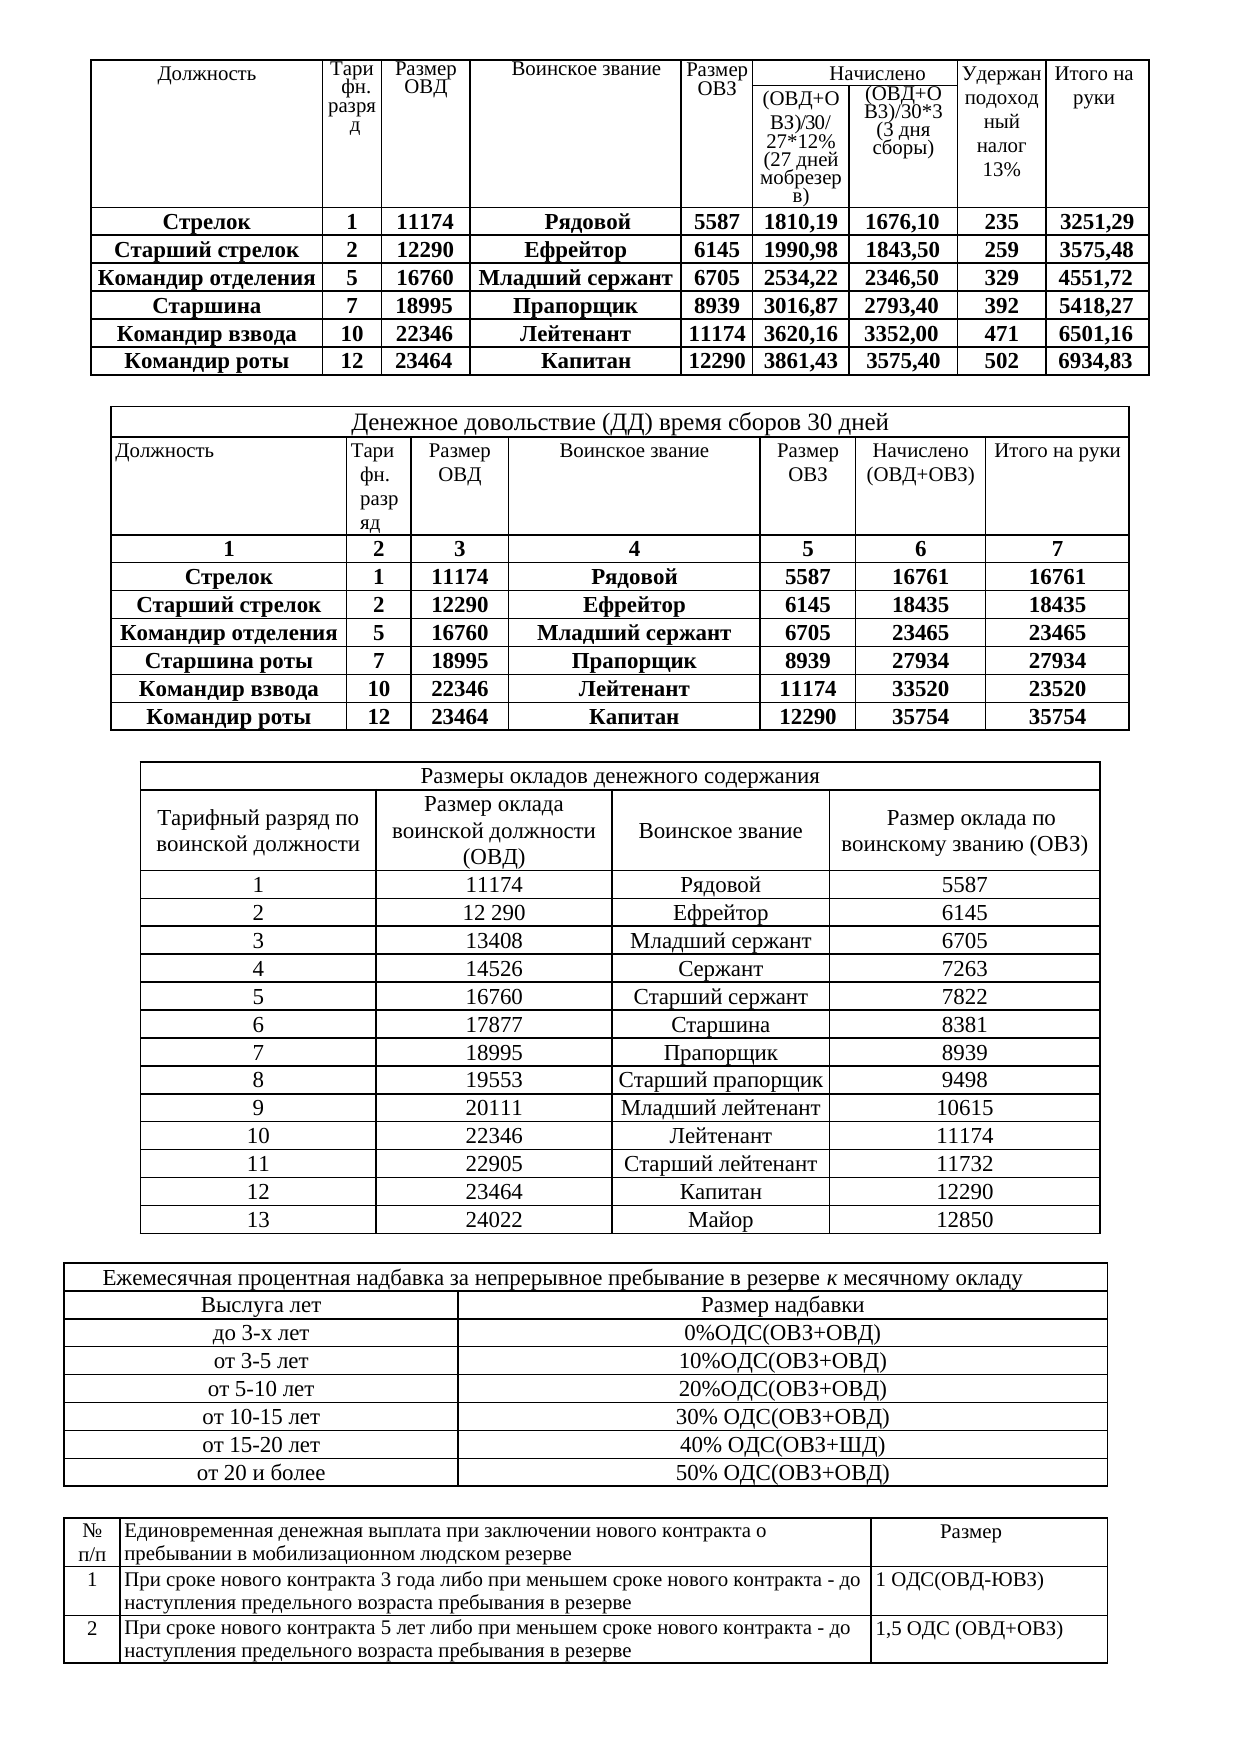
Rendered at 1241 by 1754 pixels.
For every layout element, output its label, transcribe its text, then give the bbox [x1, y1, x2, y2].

table_cell 1,5 ОДС (ОВД+ОВЗ) [872, 1616, 1107, 1662]
table_cell 22346 [382, 320, 469, 346]
table_cell 502 [958, 348, 1045, 374]
table_cell 16760 [382, 264, 469, 290]
table_header Ежемесячная процентная надбавка за непрерывное пребывание в резерве к месячному окладу [65, 1264, 1107, 1290]
table_cell 35754 [986, 703, 1128, 729]
table_cell 235 [958, 208, 1045, 234]
table_cell 40% ОДС(ОВЗ+ШД) [459, 1431, 1107, 1457]
table_cell 12290 [382, 236, 469, 262]
table_cell 1810,19 [753, 208, 848, 234]
table_cell 14526 [377, 955, 611, 981]
table_cell 6501,16 [1047, 320, 1148, 346]
table_cell Старший прапорщик [613, 1067, 829, 1093]
table_header Размер ОВЗ [682, 61, 752, 206]
table_cell 4 [141, 955, 375, 981]
table_cell 4 [509, 536, 759, 562]
table_cell 11174 [761, 675, 855, 701]
table_cell 6145 [830, 899, 1099, 925]
table_cell Воинское звание [613, 791, 829, 869]
table_cell Младший сержант [613, 927, 829, 953]
table_header Размеры окладов денежного содержания [141, 763, 1099, 789]
table_cell 2 [323, 236, 381, 262]
table_cell Тарифный разряд по воинской должности [141, 791, 375, 869]
table_cell 0%ОДС(ОВЗ+ОВД) [459, 1320, 1107, 1346]
table_cell 23464 [412, 703, 508, 729]
table_cell Капитан [613, 1178, 829, 1204]
table_cell 12 [347, 703, 410, 729]
table_cell 16761 [986, 563, 1128, 590]
table_cell Размер оклада по воинскому званию (ОВЗ) [830, 791, 1099, 869]
table_cell 23464 [382, 348, 469, 374]
table_cell 3 [141, 927, 375, 953]
table_cell от 5-10 лет [65, 1375, 457, 1402]
table_cell 33520 [856, 675, 985, 701]
table_cell 19553 [377, 1067, 611, 1093]
table_cell 7 [986, 536, 1128, 562]
table_cell Старший сержант [613, 983, 829, 1009]
table_cell Командир взвода [112, 675, 346, 701]
table_cell 11174 [830, 1122, 1099, 1149]
table_cell 6705 [682, 264, 752, 290]
table_cell Лейтенант [613, 1122, 829, 1149]
table_cell Прапорщик [471, 292, 680, 318]
table_cell 5 [141, 983, 375, 1009]
table_cell 12290 [412, 591, 508, 618]
table_cell 23465 [986, 619, 1128, 646]
table_cell 2 [141, 899, 375, 925]
table_cell 2534,22 [753, 264, 848, 290]
table_cell 10 [323, 320, 381, 346]
table_cell 5 [347, 619, 410, 646]
table_header Итого на руки [1047, 61, 1148, 206]
table_cell При сроке нового контракта 5 лет либо при меньшем сроке нового контракта - до наступления предельного возраста пребывания в резерве [121, 1616, 870, 1662]
table_cell 16760 [412, 619, 508, 646]
table_header Единовременная денежная выплата при заключении нового контракта о пребывании в мобилизационном людском резерве [121, 1519, 870, 1566]
table_cell 10615 [830, 1095, 1099, 1121]
table_cell 35754 [856, 703, 985, 729]
table_cell 8939 [761, 647, 855, 673]
table_cell от 15-20 лет [65, 1431, 457, 1457]
table_cell 6145 [761, 591, 855, 618]
table_cell 5 [323, 264, 381, 290]
table_cell Командир отделения [112, 619, 346, 646]
table_cell 9498 [830, 1067, 1099, 1093]
table_cell 1 ОДС(ОВД-ЮВЗ) [872, 1567, 1107, 1614]
table_cell от 3-5 лет [65, 1347, 457, 1374]
table_header Начислено [753, 61, 957, 85]
table_cell 3 [412, 536, 508, 562]
table_cell 12 [141, 1178, 375, 1204]
table_cell 12 290 [377, 899, 611, 925]
table_cell 22346 [412, 675, 508, 701]
table_cell 4551,72 [1047, 264, 1148, 290]
table_cell 17877 [377, 1011, 611, 1037]
table_cell 7 [347, 647, 410, 673]
table_cell Выслуга лет [65, 1292, 457, 1318]
table_cell Размер ОВД [412, 438, 508, 534]
table_cell Стрелок [92, 208, 322, 234]
table_cell (ОВД+О B3)/30*3 (3 дня сборы) [850, 86, 957, 206]
table_cell Майор [613, 1206, 829, 1232]
table_cell 23465 [856, 619, 985, 646]
table_cell 6 [141, 1011, 375, 1037]
table_cell 1676,10 [850, 208, 957, 234]
table_cell Рядовой [471, 208, 680, 234]
table_cell 16761 [856, 563, 985, 590]
table_cell 6705 [761, 619, 855, 646]
table_cell 3352,00 [850, 320, 957, 346]
table_cell 20%ОДС(ОВЗ+ОВД) [459, 1375, 1107, 1402]
table_cell 27934 [856, 647, 985, 673]
table_cell 50% ОДС(ОВЗ+ОВД) [459, 1459, 1107, 1485]
table_header Удержан подоходный налог 13% [958, 61, 1045, 206]
table_cell 2 [347, 536, 410, 562]
table_cell 5587 [682, 208, 752, 234]
table_cell 11732 [830, 1150, 1099, 1177]
table_cell Младший лейтенант [613, 1095, 829, 1121]
table_cell 11174 [682, 320, 752, 346]
table_cell Младший сержант [509, 619, 759, 646]
table_cell Старшина [613, 1011, 829, 1037]
table_cell Итого на руки [986, 438, 1128, 534]
table_header Денежное довольствие (ДД) время сборов 30 дней [112, 407, 1128, 436]
table_cell Командир роты [92, 348, 322, 374]
table_cell 18995 [377, 1039, 611, 1065]
table_cell 1 [141, 871, 375, 897]
table_cell 13408 [377, 927, 611, 953]
table_cell 1 [323, 208, 381, 234]
table_cell 259 [958, 236, 1045, 262]
table_cell 6 [856, 536, 985, 562]
table_cell 20111 [377, 1095, 611, 1121]
table_cell до 3-х лет [65, 1320, 457, 1346]
table_cell Лейтенант [509, 675, 759, 701]
table_cell 5587 [761, 563, 855, 590]
table_cell 8939 [830, 1039, 1099, 1065]
table_cell 27934 [986, 647, 1128, 673]
table_cell 22905 [377, 1150, 611, 1177]
table_cell от 10-15 лет [65, 1403, 457, 1429]
table_cell Сержант [613, 955, 829, 981]
table_cell 5 [761, 536, 855, 562]
table_cell 23464 [377, 1178, 611, 1204]
table_cell 3861,43 [753, 348, 848, 374]
table_cell 1 [347, 563, 410, 590]
table_cell 9 [141, 1095, 375, 1121]
table_cell Командир роты [112, 703, 346, 729]
table_cell 13 [141, 1206, 375, 1232]
table_cell (ОВД+ОВЗ)/30/ 27*12% (27 дней мобрезерв) [753, 86, 848, 206]
table_cell Старший лейтенант [613, 1150, 829, 1177]
table_cell 10 [347, 675, 410, 701]
table_cell 3575,40 [850, 348, 957, 374]
table_cell При сроке нового контракта 3 года либо при меньшем сроке нового контракта - до наступления предельного возраста пребывания в резерве [121, 1567, 870, 1614]
table_cell Воинское звание [509, 438, 759, 534]
table_cell 11174 [412, 563, 508, 590]
table_cell 1990,98 [753, 236, 848, 262]
table_cell Старшина [92, 292, 322, 318]
table_cell 10 [141, 1122, 375, 1149]
table_cell 392 [958, 292, 1045, 318]
table_cell Старшина роты [112, 647, 346, 673]
table_cell Прапорщик [613, 1039, 829, 1065]
table_cell от 20 и более [65, 1459, 457, 1485]
table_cell Ефрейтор [613, 899, 829, 925]
table_header Тари фн. разряд [323, 61, 381, 206]
table_cell Тари фн. разряд [347, 438, 410, 534]
table_cell 12290 [830, 1178, 1099, 1204]
table_cell 8 [141, 1067, 375, 1093]
table_cell Стрелок [112, 563, 346, 590]
table_cell 18435 [986, 591, 1128, 618]
table_cell 11174 [377, 871, 611, 897]
table_cell Размер ОВЗ [761, 438, 855, 534]
table_header Размер [872, 1519, 1107, 1566]
table_cell 6705 [830, 927, 1099, 953]
table_cell 3620,16 [753, 320, 848, 346]
table_cell Рядовой [613, 871, 829, 897]
table_cell 23520 [986, 675, 1128, 701]
table_cell 1 [112, 536, 346, 562]
table_cell 2 [65, 1616, 119, 1662]
table_cell 18995 [382, 292, 469, 318]
table_cell Рядовой [509, 563, 759, 590]
table_cell 8381 [830, 1011, 1099, 1037]
table_cell 471 [958, 320, 1045, 346]
table_cell Размер надбавки [459, 1292, 1107, 1318]
table_cell 12 [323, 348, 381, 374]
table_cell Командир отделения [92, 264, 322, 290]
table_cell Старший стрелок [112, 591, 346, 618]
table_cell 3251,29 [1047, 208, 1148, 234]
table_cell Прапорщик [509, 647, 759, 673]
table_cell 12290 [682, 348, 752, 374]
table_cell 2793,40 [850, 292, 957, 318]
table_header Воинское звание [471, 61, 680, 206]
table_cell 1843,50 [850, 236, 957, 262]
table_cell 24022 [377, 1206, 611, 1232]
table_cell 11174 [382, 208, 469, 234]
table_cell 30% ОДС(ОВЗ+ОВД) [459, 1403, 1107, 1429]
table_cell 7 [141, 1039, 375, 1065]
table_cell Начислено (ОВД+ОВЗ) [856, 438, 985, 534]
table_cell 7 [323, 292, 381, 318]
table_cell Младший сержант [471, 264, 680, 290]
table_cell 8939 [682, 292, 752, 318]
table_cell 10%ОДС(ОВЗ+ОВД) [459, 1347, 1107, 1374]
table_cell Капитан [509, 703, 759, 729]
table_cell 16760 [377, 983, 611, 1009]
table_cell 18435 [856, 591, 985, 618]
table_cell 11 [141, 1150, 375, 1177]
table_cell 3016,87 [753, 292, 848, 318]
table_cell 6145 [682, 236, 752, 262]
table_cell 329 [958, 264, 1045, 290]
table_cell 18995 [412, 647, 508, 673]
table_cell Лейтенант [471, 320, 680, 346]
table_cell 22346 [377, 1122, 611, 1149]
table_cell Старший стрелок [92, 236, 322, 262]
table_cell Ефрейтор [509, 591, 759, 618]
table_cell 3575,48 [1047, 236, 1148, 262]
table_cell 5418,27 [1047, 292, 1148, 318]
table_cell Командир взвода [92, 320, 322, 346]
table_cell Должность [112, 438, 346, 534]
table_cell Капитан [471, 348, 680, 374]
table_cell 5587 [830, 871, 1099, 897]
table_cell 12290 [761, 703, 855, 729]
table_cell 6934,83 [1047, 348, 1148, 374]
table_cell Ефрейтор [471, 236, 680, 262]
table_header Должность [92, 61, 322, 206]
table_cell 12850 [830, 1206, 1099, 1232]
table_cell 7822 [830, 983, 1099, 1009]
table_cell 2 [347, 591, 410, 618]
table_header Размер ОВД [382, 61, 469, 206]
table_cell 2346,50 [850, 264, 957, 290]
table_cell 7263 [830, 955, 1099, 981]
table_cell 1 [65, 1567, 119, 1614]
table_header № п/п [65, 1519, 119, 1566]
table_cell Размер оклада воинской должности (ОВД) [377, 791, 611, 869]
